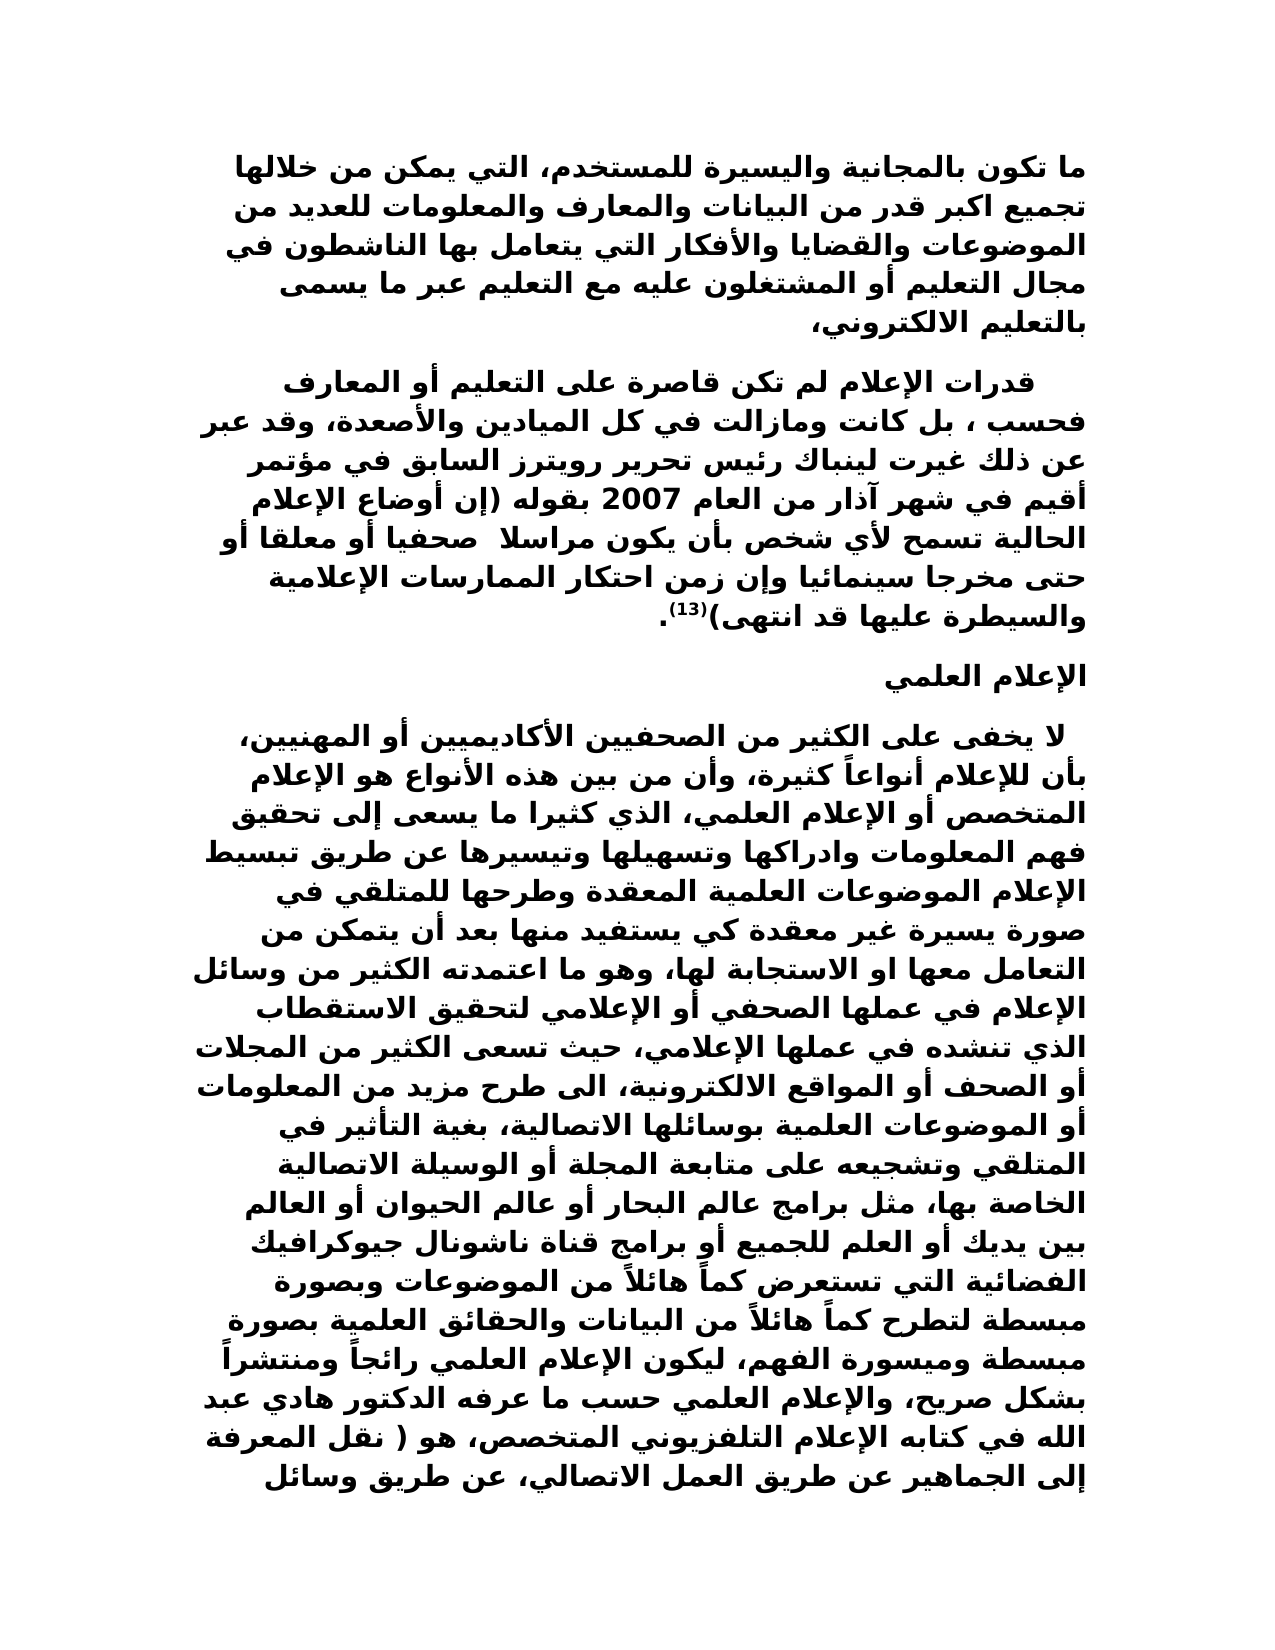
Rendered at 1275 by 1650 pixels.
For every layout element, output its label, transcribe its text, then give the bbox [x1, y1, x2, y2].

text الإعلام العلمي [187, 659, 1087, 693]
text قدرات الإعلام لم تكن قاصرة على التعليم أو المعارف فحسب ، بل كانت ومازالت في كل الميادين والأصعدة، وقد عبر عن ذلك غيرت لينباك رئيس تحرير رويترز السابق في مؤتمر أقيم في شهر آذار من العام 2007 بقوله (إن أوضاع الإعلام الحالية تسمح لأي شخص بأن يكون مراسلا صحفيا أو معلقا أو حتى مخرجا سينمائيا وإن زمن احتكار الممارسات الإعلامية والسيطرة عليها قد انتهى)(13). [187, 366, 1087, 633]
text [187, 150, 1087, 340]
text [187, 719, 1087, 1493]
